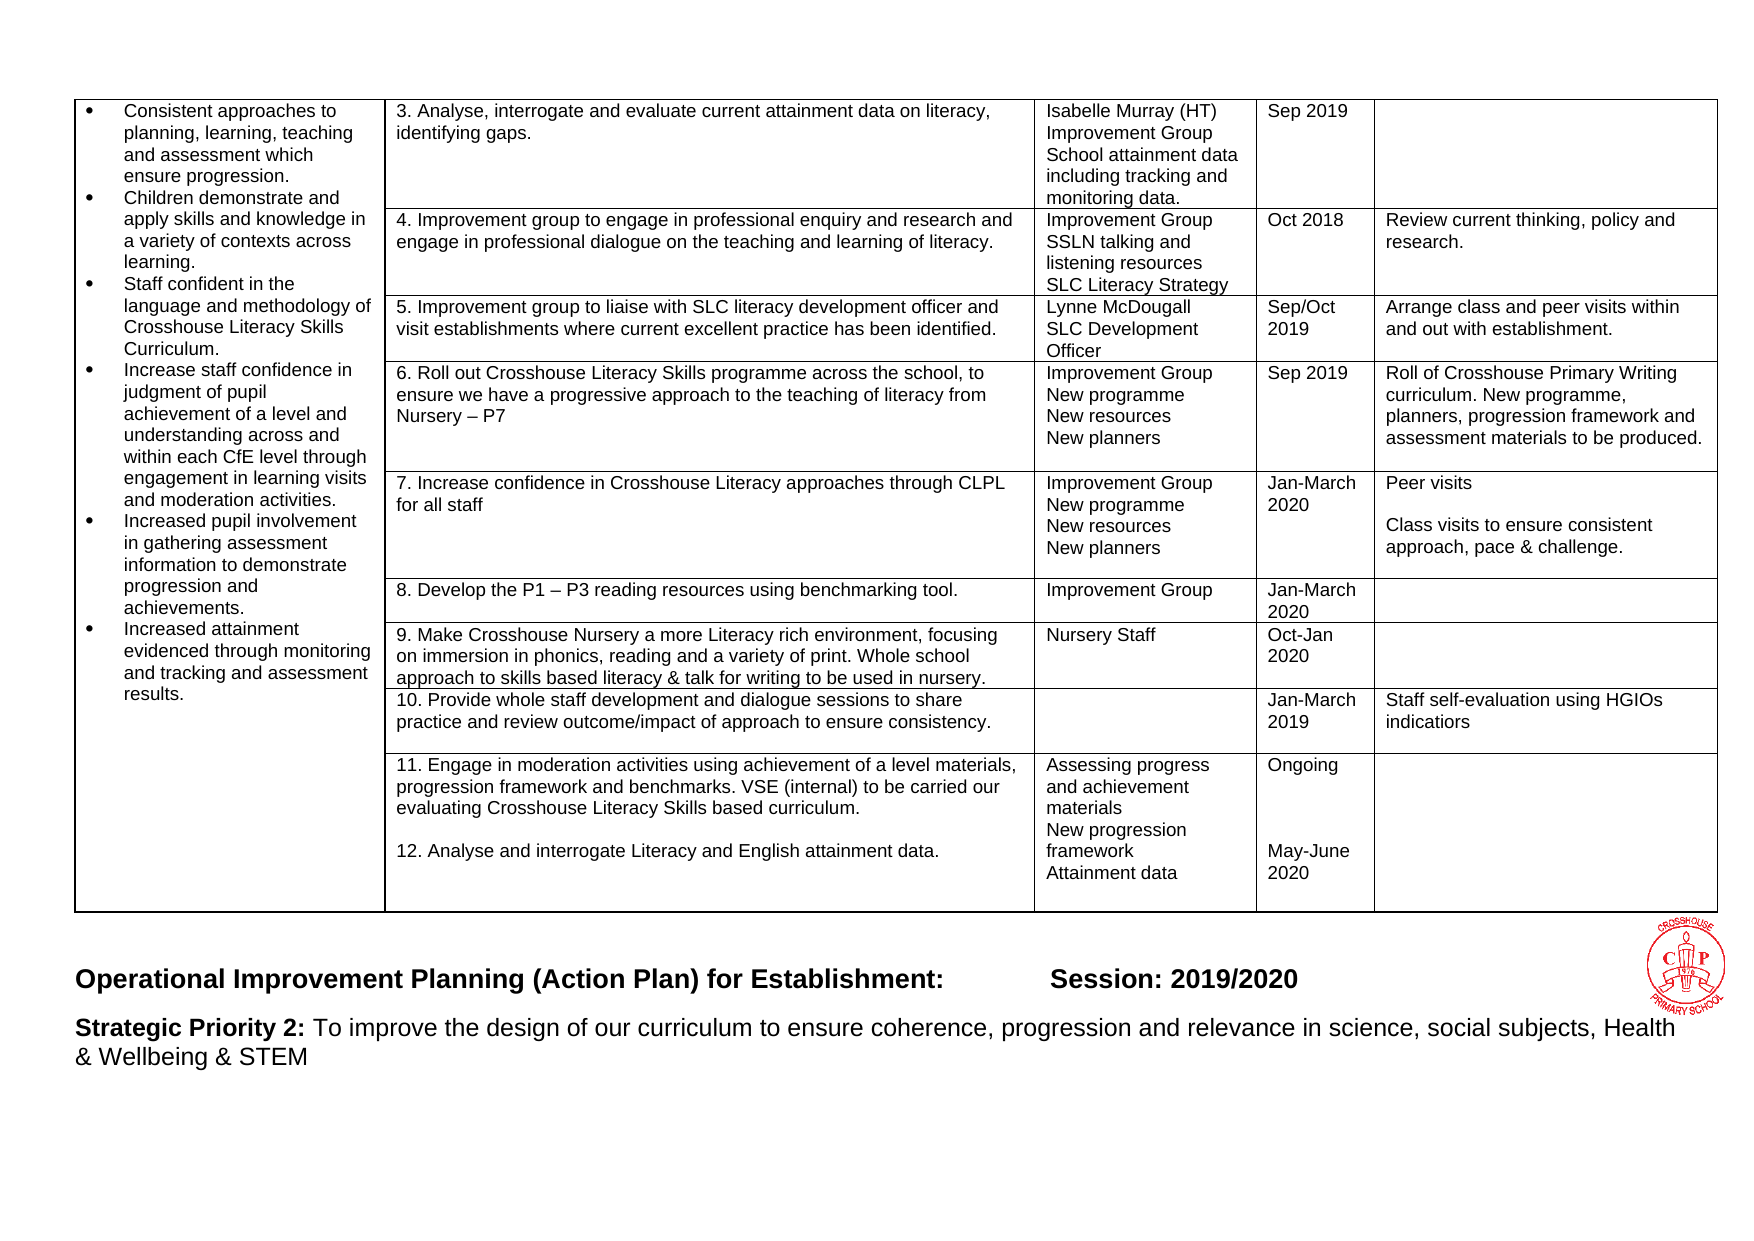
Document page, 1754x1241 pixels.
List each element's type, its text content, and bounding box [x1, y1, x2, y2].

text Operational Improvement Planning (Action Plan) for Establishment: Session: 2019/2020 [75, 963, 1645, 994]
table_cell 3. Analyse, interrogate and evaluate current attainment data on literacy, identifying gaps. [386, 100, 1034, 208]
table_cell Oct 2018 [1257, 209, 1374, 295]
table_cell Arrange class and peer visits within and out with establishment. [1375, 296, 1717, 361]
table_cell Nursery Staff [1035, 623, 1256, 688]
table_cell Sep 2019 [1257, 362, 1374, 471]
table_cell Sep 2019 [1257, 100, 1374, 208]
table_cell Jan-March 2020 [1257, 579, 1374, 622]
table_cell Improvement Group New programme New resources New planners [1035, 362, 1256, 471]
table_cell Improvement Group New programme New resources New planners [1035, 472, 1256, 578]
table_cell 11. Engage in moderation activities using achievement of a level materials, progression framework and benchmarks. VSE (internal) to be carried our evaluating Crosshouse Literacy Skills based curriculum. 12. Analyse and interrogate Literacy and English attainment data. [386, 754, 1034, 911]
table_cell Improvement Group [1035, 579, 1256, 622]
table_cell [1375, 754, 1717, 911]
table_cell Roll of Crosshouse Primary Writing curriculum. New programme, planners, progression framework and assessment materials to be produced. [1375, 362, 1717, 471]
table_cell [1035, 689, 1256, 753]
table_cell [1375, 579, 1717, 622]
table_cell Peer visits Class visits to ensure consistent approach, pace & challenge. [1375, 472, 1717, 578]
table_cell Review current thinking, policy and research. [1375, 209, 1717, 295]
table_cell 4. Improvement group to engage in professional enquiry and research and engage in professional dialogue on the teaching and learning of literacy. [386, 209, 1034, 295]
table_cell 10. Provide whole staff development and dialogue sessions to share practice and review outcome/impact of approach to ensure consistency. [386, 689, 1034, 753]
table_cell Oct-Jan 2020 [1257, 623, 1374, 688]
table_cell 5. Improvement group to liaise with SLC literacy development officer and visit establishments where current excellent practice has been identified. [386, 296, 1034, 361]
table_cell 8. Develop the P1 – P3 reading resources using benchmarking tool. [386, 579, 1034, 622]
table_cell 7. Increase confidence in Crosshouse Literacy approaches through CLPL for all staff [386, 472, 1034, 578]
text Strategic Priority 2: To improve the design of our curriculum to ensure coherence, progression and relevance in science, social subjects, Health & Wellbeing & STEM [75, 1013, 1679, 1071]
table_cell Jan-March 2020 [1257, 472, 1374, 578]
table_cell Lynne McDougall SLC Development Officer [1035, 296, 1256, 361]
table_cell Staff self-evaluation using HGIOs indicatiors [1375, 689, 1717, 753]
table_cell 6. Roll out Crosshouse Literacy Skills programme across the school, to ensure we have a progressive approach to the teaching of literacy from Nursery – P7 [386, 362, 1034, 471]
table_cell Improvement Group SSLN talking and listening resources SLC Literacy Strategy [1035, 209, 1256, 295]
picture [1645, 916, 1725, 1018]
table_cell 9. Make Crosshouse Nursery a more Literacy rich environment, focusing on immersion in phonics, reading and a variety of print. Whole school approach to skills based literacy & talk for writing to be used in nursery. [386, 623, 1034, 688]
table_cell Ongoing May-June 2020 [1257, 754, 1374, 911]
table_cell Jan-March 2019 [1257, 689, 1374, 753]
table_cell [1375, 623, 1717, 688]
table_cell Assessing progress and achievement materials New progression framework Attainment data [1035, 754, 1256, 911]
table_cell Isabelle Murray (HT) Improvement Group School attainment data including tracking and monitoring data. [1035, 100, 1256, 208]
table_cell Sep/Oct 2019 [1257, 296, 1374, 361]
table_cell [1375, 100, 1717, 208]
